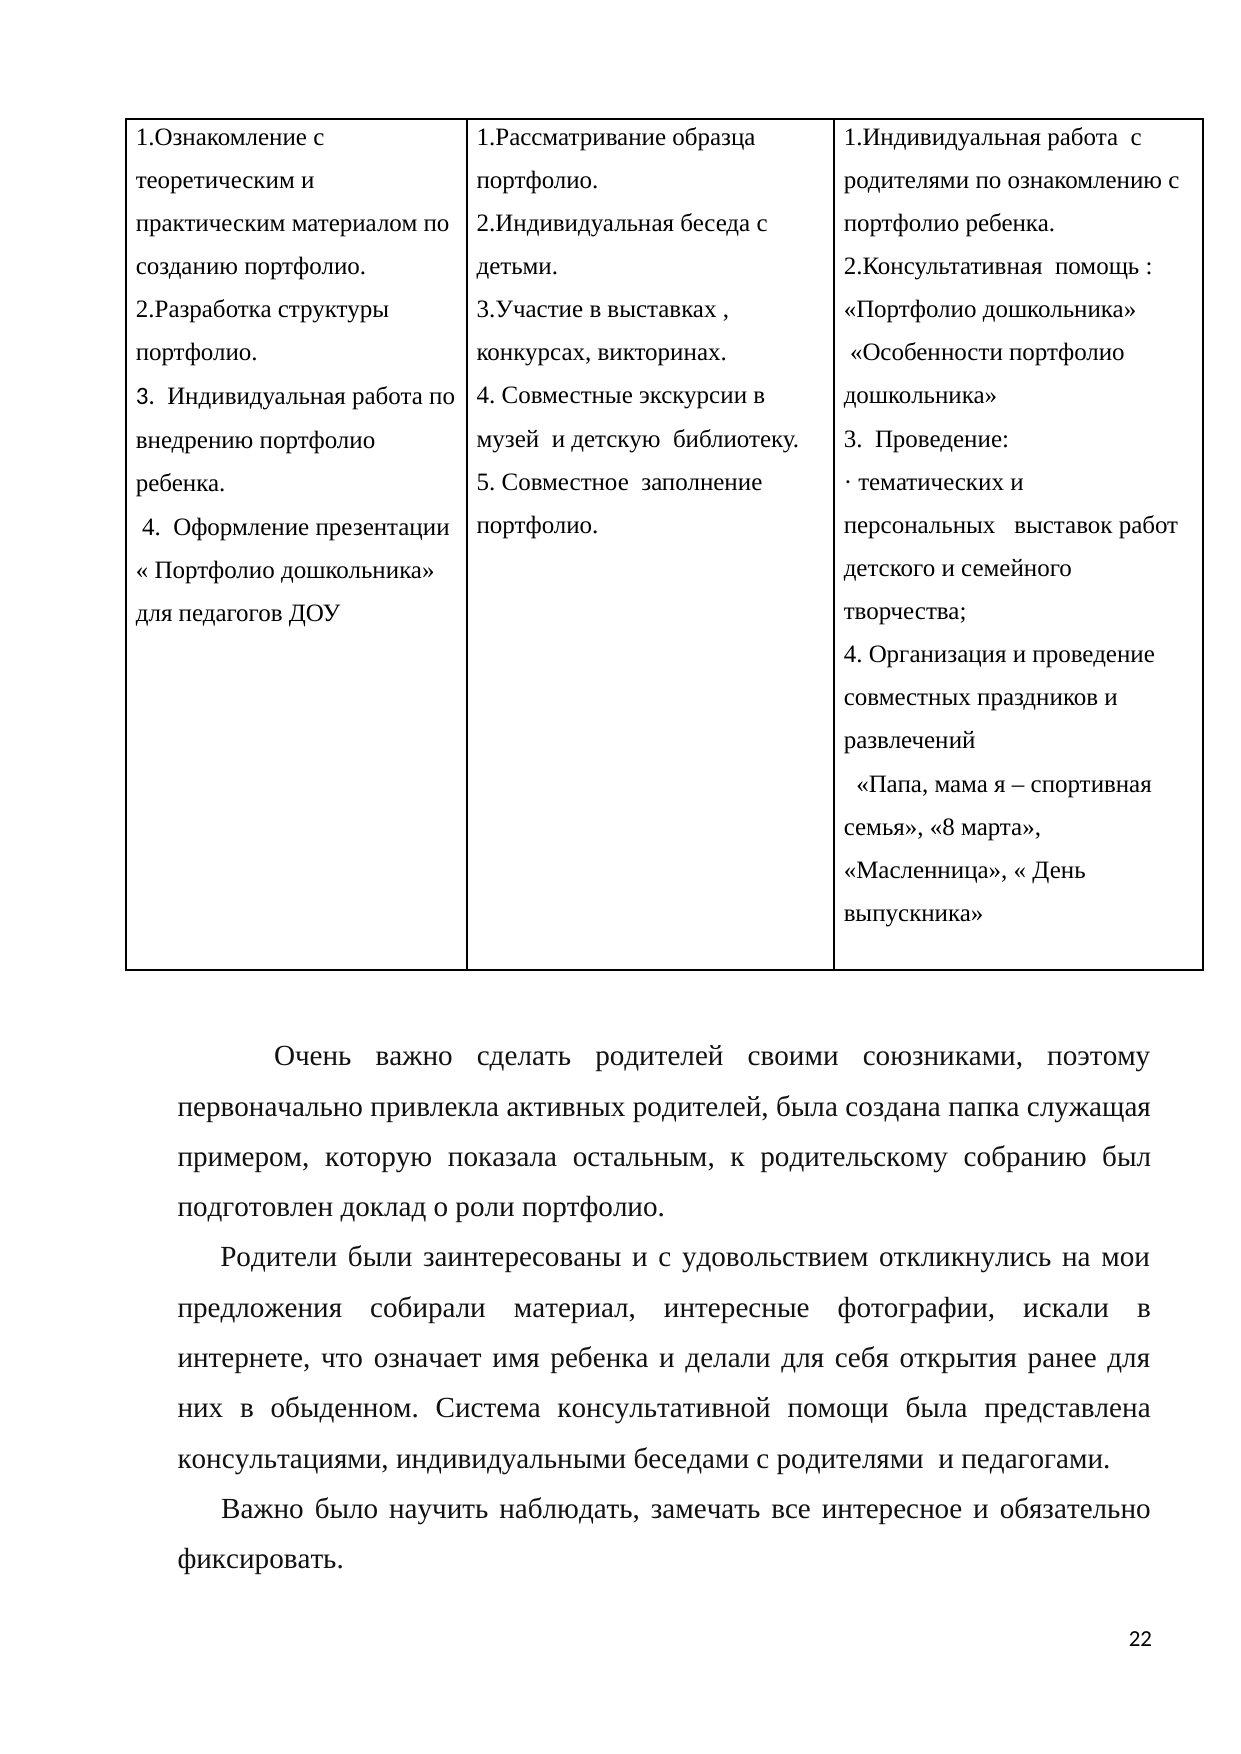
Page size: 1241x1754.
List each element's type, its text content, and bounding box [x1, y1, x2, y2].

table_cell 1.Индивидуальная работа с родителями по ознакомлению с портфолио ребенка. 2.Консультативная помощь : «Портфолио дошкольника» «Особенности портфолио дошкольника» 3. Проведение: · тематических и персональных выставок работ детского и семейного творчества; 4. Организация и проведение совместных праздников и развлечений «Папа, мама я – спортивная семья», «8 марта», «Масленница», « День выпускника» [835, 120, 1202, 969]
text Очень важно сделать родителей своими союзниками, поэтому первоначально привлекла активных родителей, была создана папка служащая примером, которую показала остальным, к родительскому собранию был подготовлен доклад о роли портфолио. [177, 1038, 1152, 1223]
table_cell 1.Ознакомление с теоретическим и практическим материалом по созданию портфолио. 2.Разработка структуры портфолио. 3. Индивидуальная работа по внедрению портфолио ребенка. 4. Оформление презентации « Портфолио дошкольника» для педагогов ДОУ [127, 120, 466, 969]
text Важно было научить наблюдать, замечать все интересное и обязательно фиксировать. [177, 1491, 1152, 1575]
table_cell 1.Рассматривание образца портфолио. 2.Индивидуальная беседа с детьми. 3.Участие в выставках , конкурсах, викторинах. 4. Совместные экскурсии в музей и детскую библиотеку. 5. Совместное заполнение портфолио. [468, 120, 833, 969]
text Родители были заинтересованы и с удовольствием откликнулись на мои предложения собирали материал, интересные фотографии, искали в интернете, что означает имя ребенка и делали для себя открытия ранее для них в обыденном. Система консультативной помощи была представлена консультациями, индивидуальными беседами с родителями и педагогами. [177, 1239, 1152, 1474]
